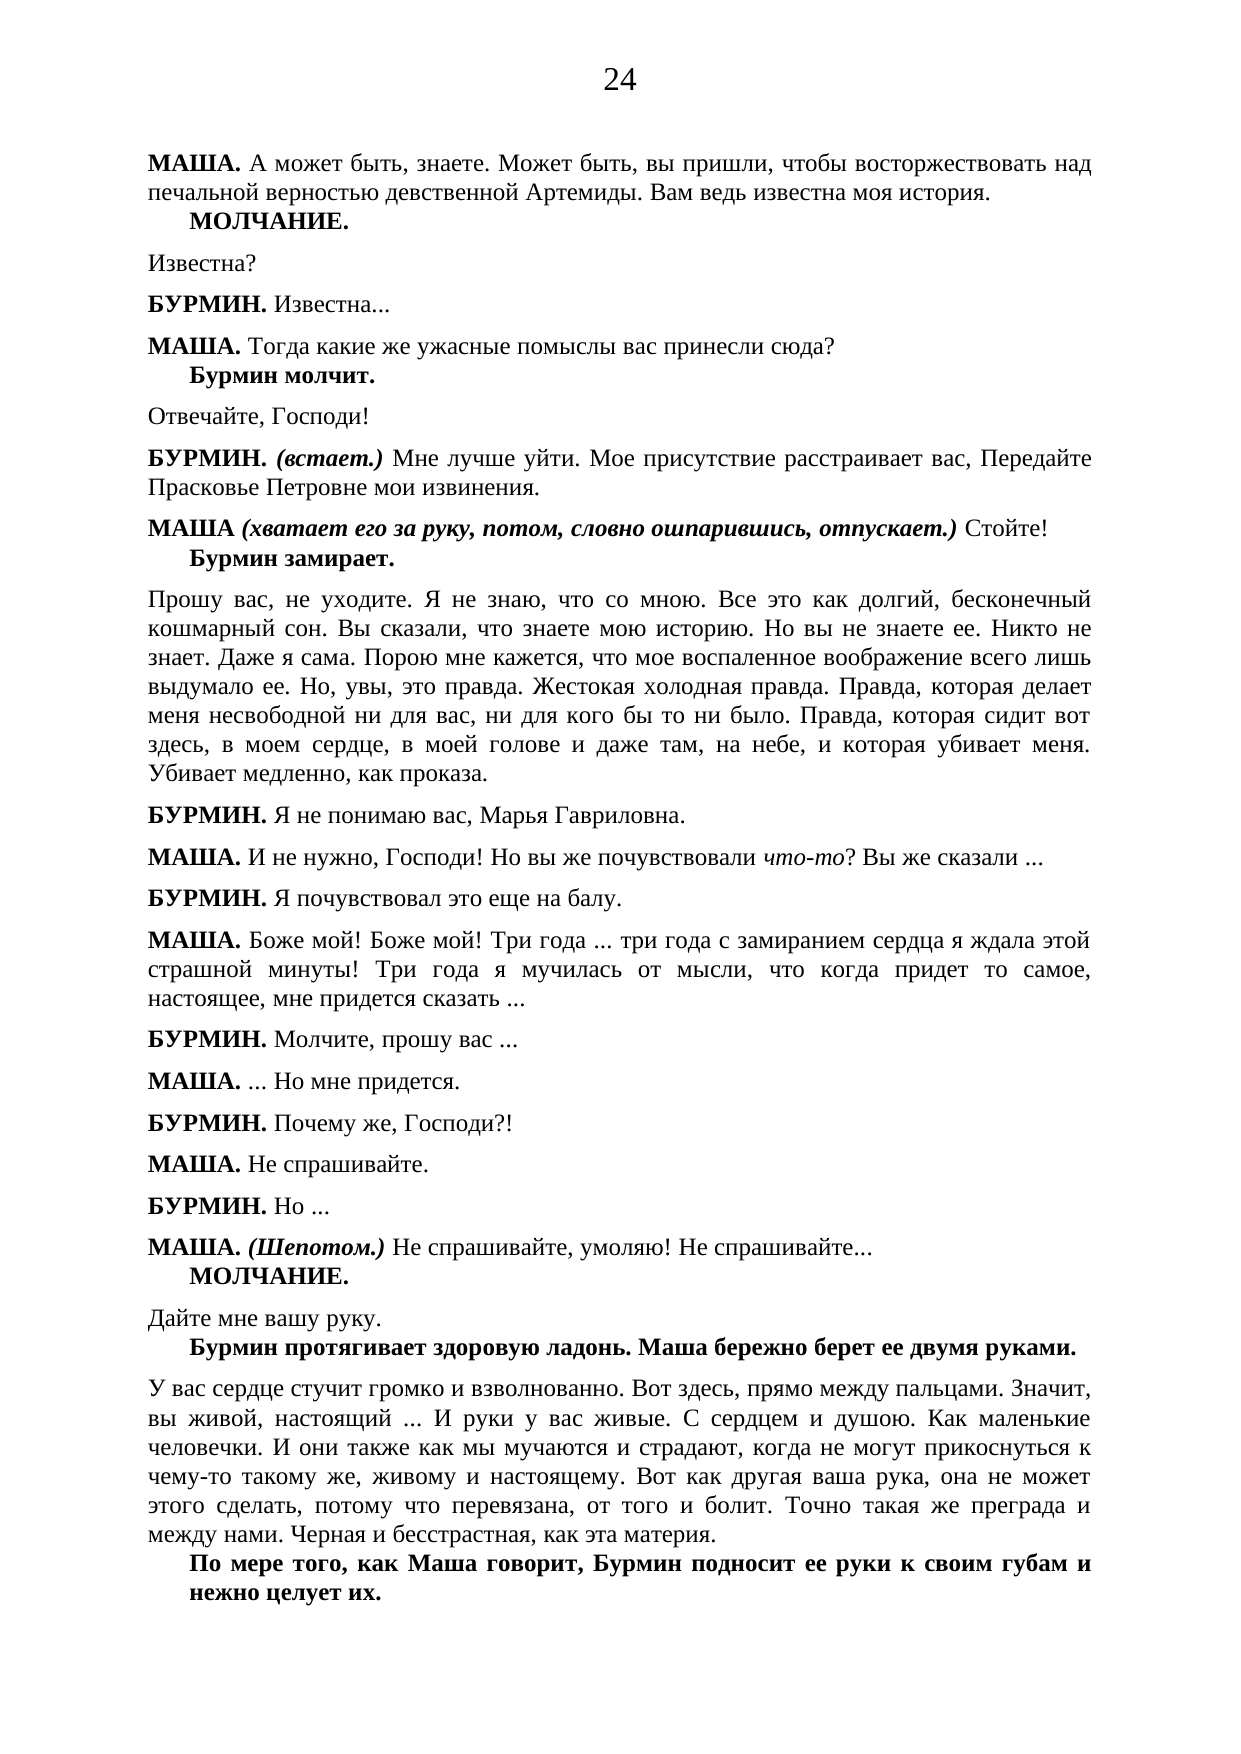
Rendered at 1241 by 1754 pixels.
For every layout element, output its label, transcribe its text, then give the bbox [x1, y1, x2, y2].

text Бурмин замирает. [189, 542, 1092, 571]
text БУРМИН. Известна... [148, 289, 1092, 318]
text БУРМИН. Почему же, Господи?! [148, 1107, 1092, 1136]
text МАША. Боже мой! Боже мой! Три года ... три года с замиранием сердца я ждала этой страшной минуты! Три года я мучилась от мысли, что когда придет то самое, настоящее, мне придется сказать ... [148, 924, 1092, 1012]
text МАША. ... Но мне придется. [148, 1066, 1092, 1095]
text БУРМИН. (встает.) Мне лучше уйти. Мое присутствие расстраивает вас, Передайте Прасковье Петровне мои извинения. [148, 443, 1092, 501]
text БУРМИН. Я не понимаю вас, Марья Гавриловна. [148, 800, 1092, 829]
text БУРМИН. Я почувствовал это еще на балу. [148, 883, 1092, 912]
text МАША. (Шепотом.) Не спрашивайте, умоляю! Не спрашивайте... [148, 1232, 1092, 1261]
text Бурмин молчит. [189, 359, 1092, 389]
text МАША. И не нужно, Господи! Но вы же почувствовали что-то? Вы же сказали ... [148, 841, 1092, 871]
text БУРМИН. Молчите, прошу вас ... [148, 1024, 1092, 1053]
text МАША. А может быть, знаете. Может быть, вы пришли, чтобы восторжествовать над печальной верностью девственной Артемиды. Вам ведь известна моя история. [148, 148, 1092, 206]
text У вас сердце стучит громко и взволнованно. Вот здесь, прямо между пальцами. Значит, вы живой, настоящий ... И руки у вас живые. С сердцем и душою. Как маленькие человечки. И они также как мы мучаются и страдают, когда не могут прикоснуться к чему-то такому же, живому и настоящему. Вот как другая ваша рука, она не может этого сделать, потому что перевязана, от того и болит. Точно такая же преграда и между нами. Черная и бесстрастная, как эта материя. [148, 1373, 1092, 1548]
text МАША (хватает его за руку, потом, словно ошпарившись, отпускает.) Стойте! [148, 513, 1092, 542]
text БУРМИН. Но ... [148, 1191, 1092, 1219]
text По мере того, как Маша говорит, Бурмин подносит ее руки к своим губам и нежно целует их. [189, 1548, 1092, 1606]
text МОЛЧАНИЕ. [189, 1261, 1092, 1290]
text Бурмин протягивает здоровую ладонь. Маша бережно берет ее двумя руками. [189, 1332, 1092, 1361]
text Дайте мне вашу руку. [148, 1303, 1092, 1332]
text Отвечайте, Господи! [148, 401, 1092, 430]
text МОЛЧАНИЕ. [189, 206, 1092, 235]
text Прошу вас, не уходите. Я не знаю, что со мною. Все это как долгий, бесконечный кошмарный сон. Вы сказали, что знаете мою историю. Но вы не знаете ее. Никто не знает. Даже я сама. Порою мне кажется, что мое воспаленное воображение всего лишь выдумало ее. Но, увы, это правда. Жестокая холодная правда. Правда, которая делает меня несвободной ни для вас, ни для кого бы то ни было. Правда, которая сидит вот здесь, в моем сердце, в моей голове и даже там, на небе, и которая убивает меня. Убивает медленно, как проказа. [148, 584, 1092, 787]
text Известна? [148, 247, 1092, 276]
text МАША. Не спрашивайте. [148, 1149, 1092, 1178]
text МАША. Тогда какие же ужасные помыслы вас принесли сюда? [148, 331, 1092, 359]
